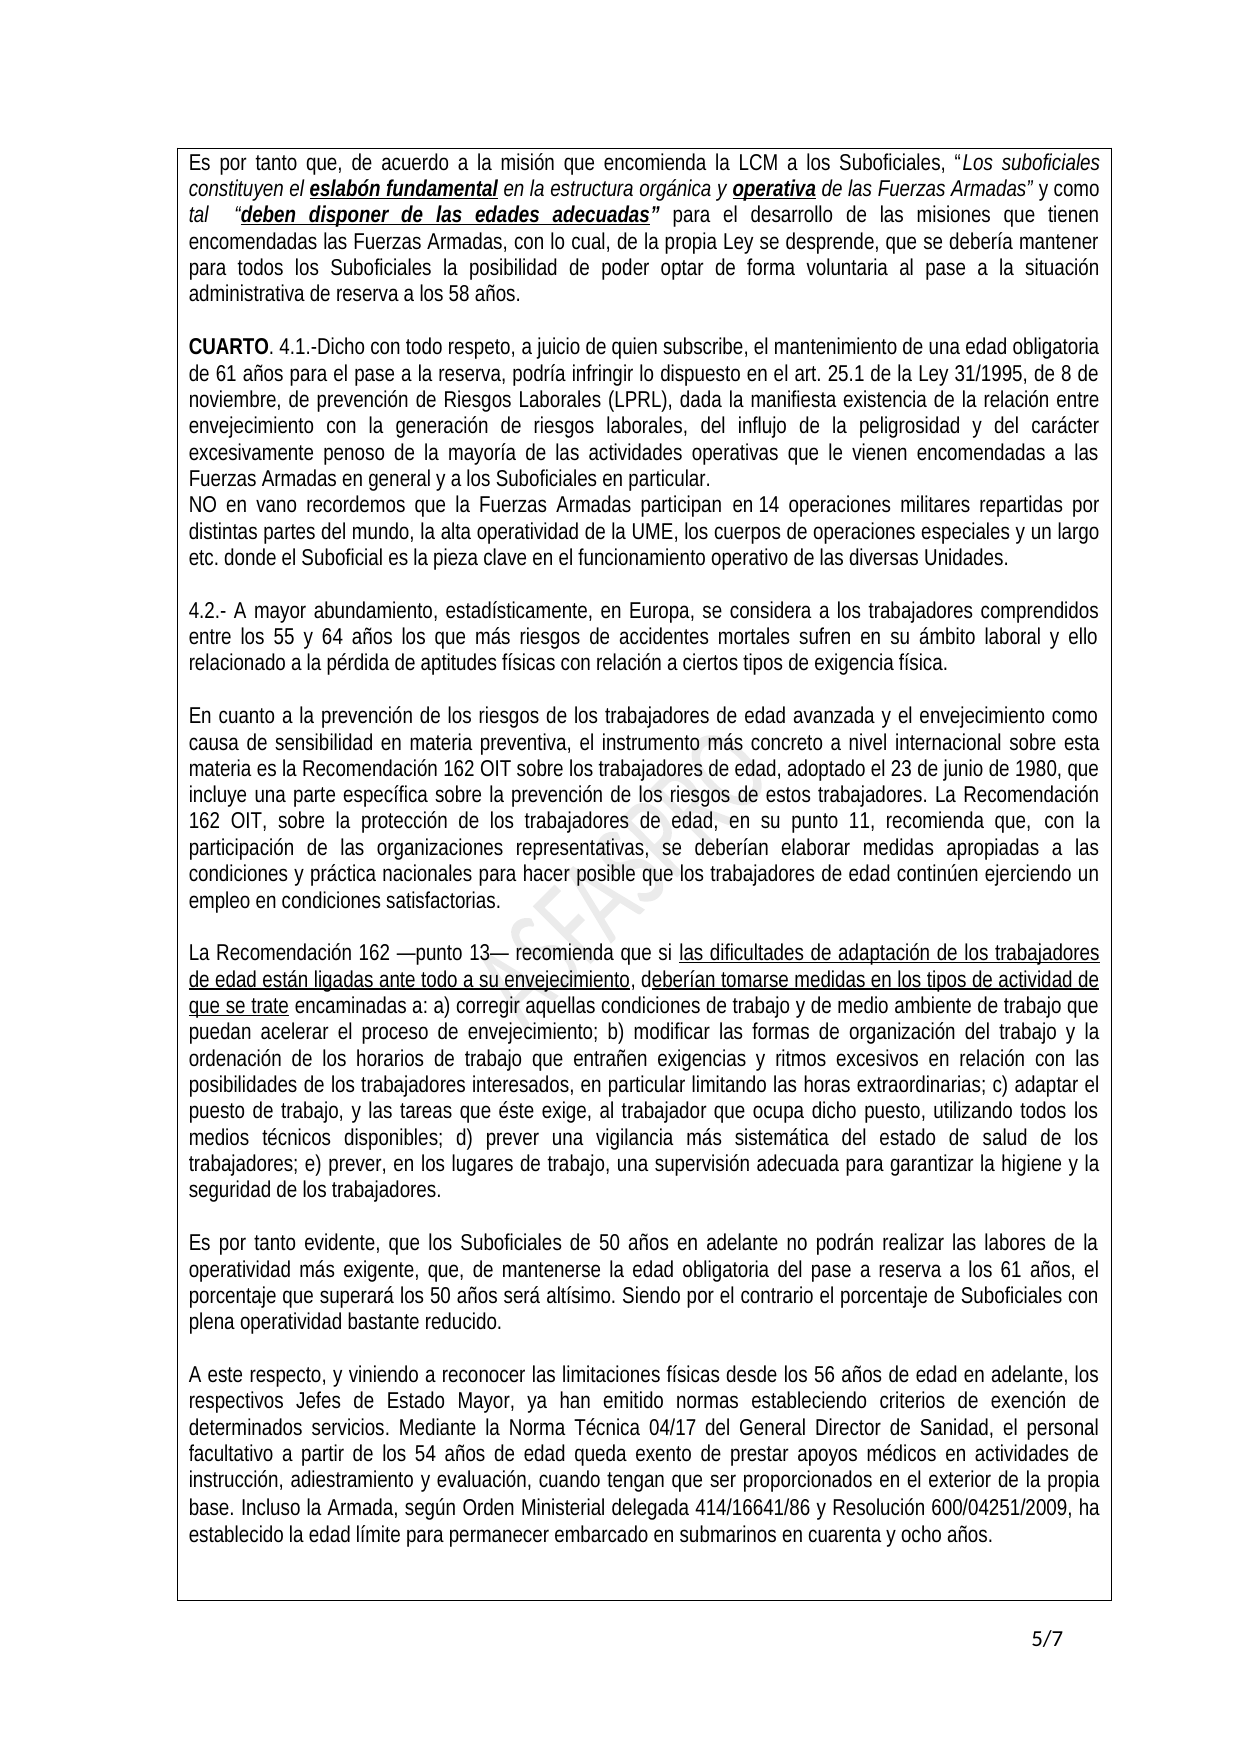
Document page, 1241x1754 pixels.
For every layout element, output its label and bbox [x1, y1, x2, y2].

table_cell [178, 149, 1111, 1600]
